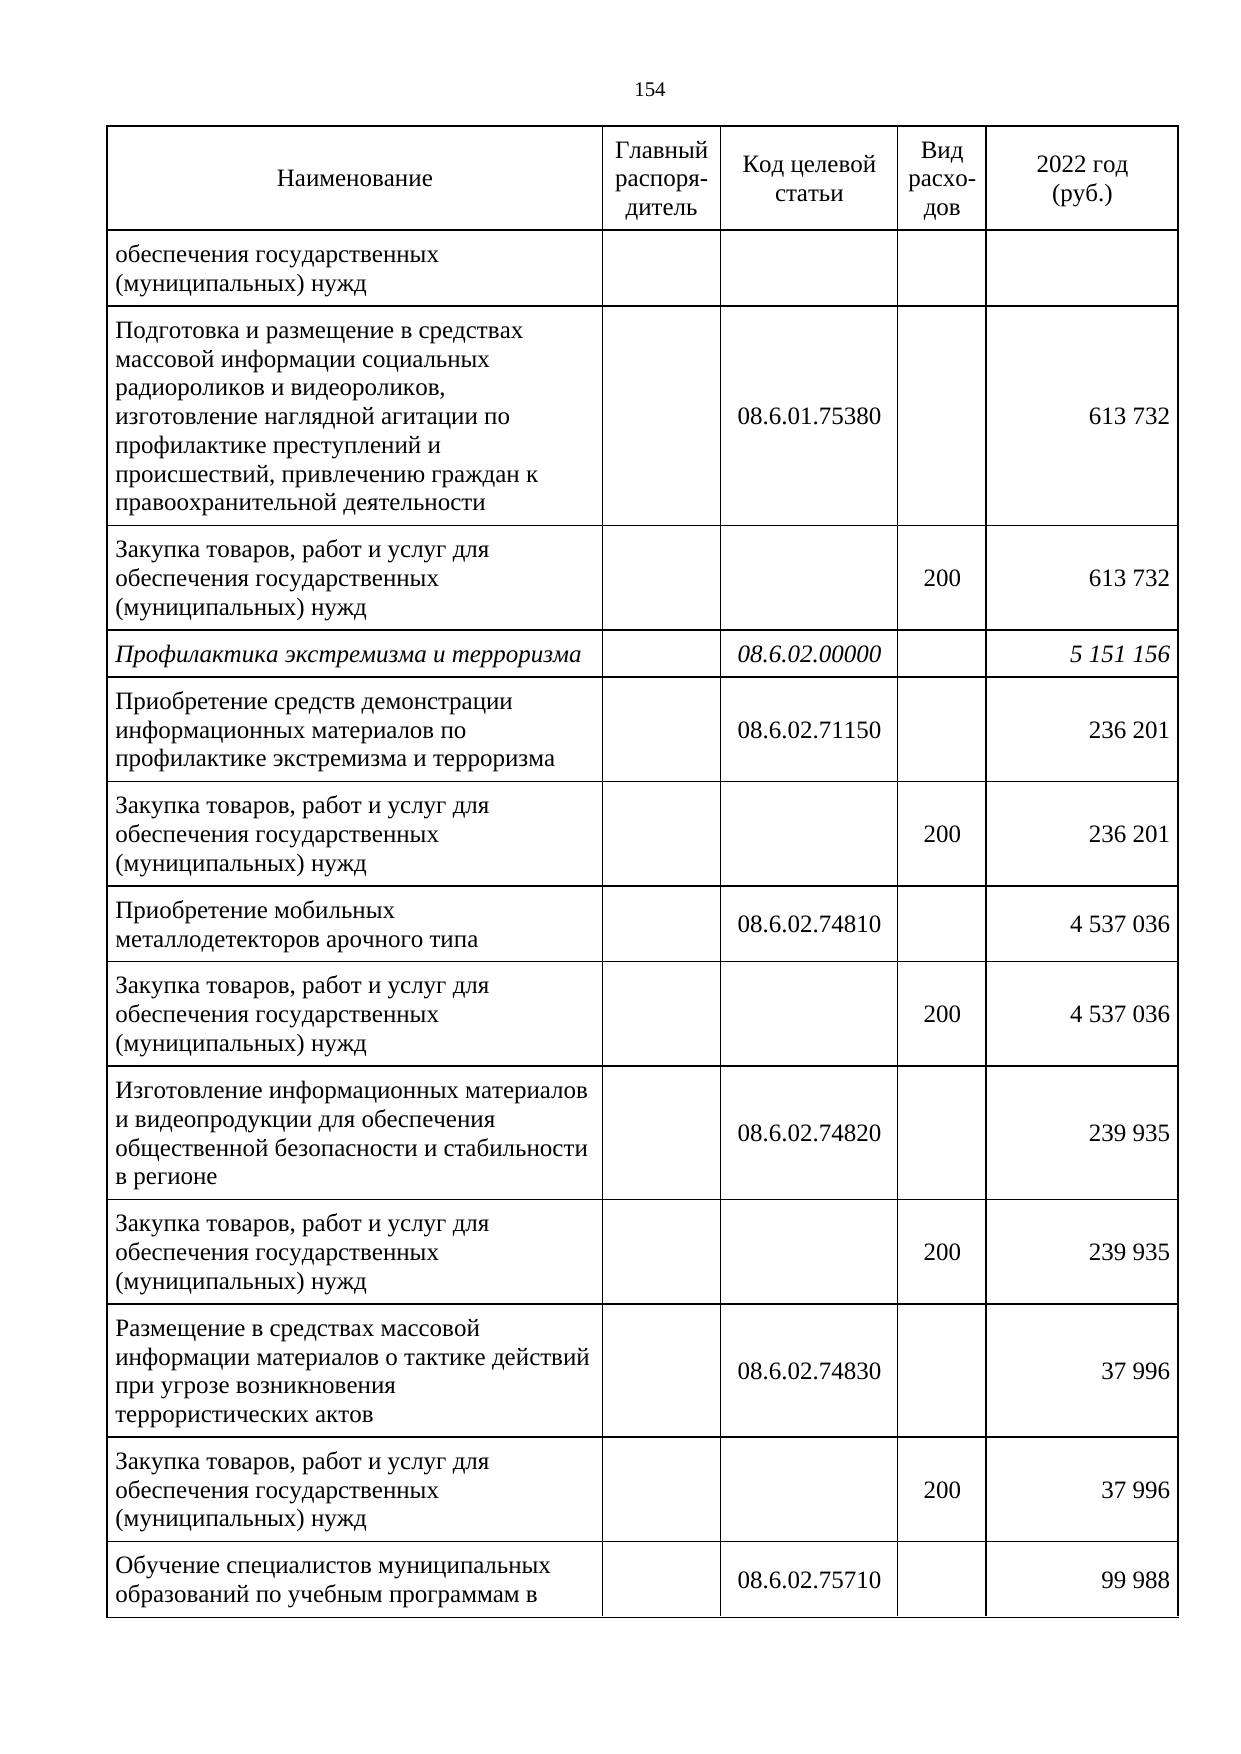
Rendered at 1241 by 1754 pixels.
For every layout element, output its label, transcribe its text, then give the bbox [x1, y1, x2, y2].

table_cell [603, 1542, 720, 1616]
table_header Главный распоря-дитель [603, 127, 720, 229]
table_header Код целевой статьи [721, 127, 897, 229]
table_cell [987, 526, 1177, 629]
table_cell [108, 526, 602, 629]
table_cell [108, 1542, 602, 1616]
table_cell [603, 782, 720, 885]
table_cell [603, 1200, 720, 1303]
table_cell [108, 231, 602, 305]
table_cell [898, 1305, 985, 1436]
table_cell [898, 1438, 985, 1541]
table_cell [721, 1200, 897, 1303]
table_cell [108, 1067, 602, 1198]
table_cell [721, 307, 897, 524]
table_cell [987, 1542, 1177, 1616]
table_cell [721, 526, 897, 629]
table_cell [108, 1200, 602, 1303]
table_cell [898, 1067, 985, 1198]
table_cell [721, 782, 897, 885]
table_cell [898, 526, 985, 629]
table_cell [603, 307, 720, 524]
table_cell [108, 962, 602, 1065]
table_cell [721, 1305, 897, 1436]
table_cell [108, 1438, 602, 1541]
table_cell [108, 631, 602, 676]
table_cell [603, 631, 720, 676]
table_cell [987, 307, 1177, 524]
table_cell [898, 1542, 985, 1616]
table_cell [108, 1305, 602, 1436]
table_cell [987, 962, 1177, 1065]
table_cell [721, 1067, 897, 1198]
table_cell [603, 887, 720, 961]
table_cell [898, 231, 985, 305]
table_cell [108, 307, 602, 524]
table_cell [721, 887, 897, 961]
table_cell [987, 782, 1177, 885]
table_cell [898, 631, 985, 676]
table_header Наименование [108, 127, 602, 229]
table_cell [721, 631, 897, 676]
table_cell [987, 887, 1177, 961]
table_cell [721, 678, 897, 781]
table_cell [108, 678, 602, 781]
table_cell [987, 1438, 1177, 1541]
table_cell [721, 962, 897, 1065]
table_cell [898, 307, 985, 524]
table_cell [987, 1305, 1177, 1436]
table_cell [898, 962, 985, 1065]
table_header 2022 год (руб.) [987, 127, 1177, 229]
table_header Вид расхо-дов [898, 127, 985, 229]
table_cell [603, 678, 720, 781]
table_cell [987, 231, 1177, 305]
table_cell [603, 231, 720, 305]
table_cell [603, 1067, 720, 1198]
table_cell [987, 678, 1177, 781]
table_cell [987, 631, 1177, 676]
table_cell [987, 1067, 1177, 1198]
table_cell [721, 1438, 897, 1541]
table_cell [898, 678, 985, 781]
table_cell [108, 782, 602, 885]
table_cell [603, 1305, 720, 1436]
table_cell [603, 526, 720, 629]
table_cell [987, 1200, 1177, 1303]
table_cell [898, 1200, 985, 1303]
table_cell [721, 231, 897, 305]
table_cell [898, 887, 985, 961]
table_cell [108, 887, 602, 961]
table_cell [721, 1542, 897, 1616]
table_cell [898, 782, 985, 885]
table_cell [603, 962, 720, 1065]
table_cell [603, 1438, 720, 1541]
